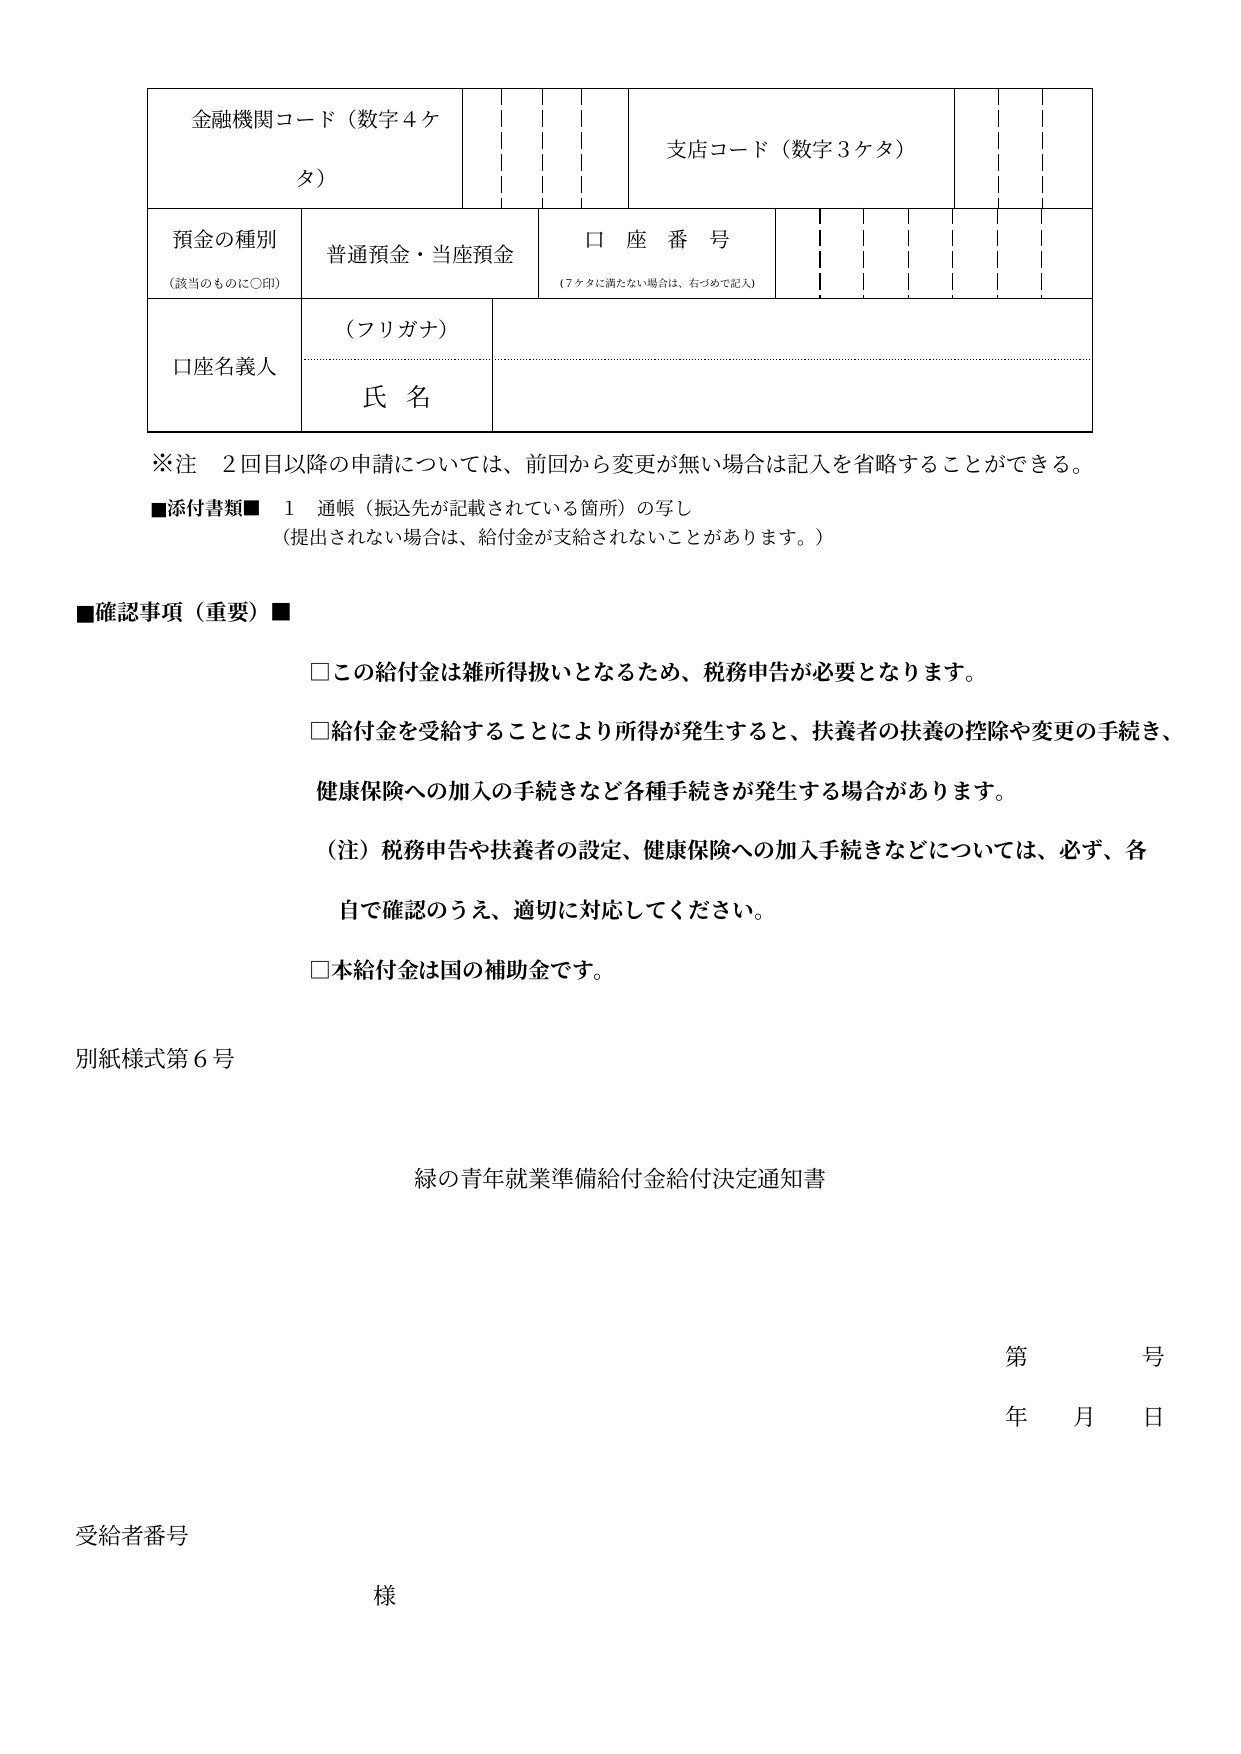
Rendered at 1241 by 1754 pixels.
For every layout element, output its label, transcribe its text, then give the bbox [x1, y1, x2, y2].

text 年 月 日 [75, 1386, 1165, 1445]
text □本給付金は国の補助金です。 [75, 939, 1165, 998]
table_cell [1043, 89, 1092, 208]
table_cell 氏 名 [302, 359, 492, 431]
table_cell 金融機関コード（数字４ケタ） [148, 89, 462, 208]
text （提出されない場合は、給付金が支給されないことがあります。） [75, 522, 1165, 552]
text ※注 ２回目以降の申請については、前回から変更が無い場合は記入を省略することができる。 [75, 432, 1165, 492]
table_cell [1042, 209, 1092, 298]
table_cell [953, 209, 997, 298]
text □給付金を受給することにより所得が発生すると、扶養者の扶養の控除や変更の手続き、健康保険への加入の手続きなど各種手続きが発生する場合があります。 [75, 701, 1165, 820]
table_cell [776, 209, 820, 298]
table_cell 支店コード（数字３ケタ） [629, 89, 954, 208]
table_cell [955, 89, 998, 208]
table_cell 預金の種別 （該当のものに○印） [148, 209, 301, 298]
table_cell 口 座 番 号 (７ケタに満たない場合は、右づめで記入) [539, 209, 775, 298]
table_cell [581, 89, 628, 208]
table_cell [493, 359, 1092, 431]
table_cell （フリガナ） [302, 299, 492, 359]
table_cell [493, 299, 1092, 359]
text 第 号 [75, 1326, 1165, 1386]
table_cell 普通預金 ･ 当座預金 [302, 209, 538, 298]
text 様 [75, 1564, 1165, 1624]
text （注）税務申告や扶養者の設定、健康保険への加入手続きなどについては、必ず、各自で確認のうえ、適切に対応してください。 [75, 820, 1165, 939]
text ■確認事項（重要）■ [75, 581, 1165, 641]
text 別紙様式第６号 [75, 1028, 1165, 1088]
text 緑の青年就業準備給付金給付決定通知書 [75, 1147, 1165, 1207]
table_cell [997, 209, 1042, 298]
text □この給付金は雑所得扱いとなるため、税務申告が必要となります。 [75, 641, 1165, 701]
text 受給者番号 [75, 1505, 1165, 1564]
table_cell [863, 209, 908, 298]
table_cell 口座名義人 [148, 299, 301, 431]
table_cell [909, 209, 953, 298]
table_cell [463, 89, 501, 208]
table_cell [501, 89, 542, 208]
text ■添付書類■ １ 通帳（振込先が記載されている箇所）の写し [75, 492, 1165, 522]
table_cell [542, 89, 581, 208]
table_cell [820, 209, 863, 298]
table_cell [998, 89, 1043, 208]
